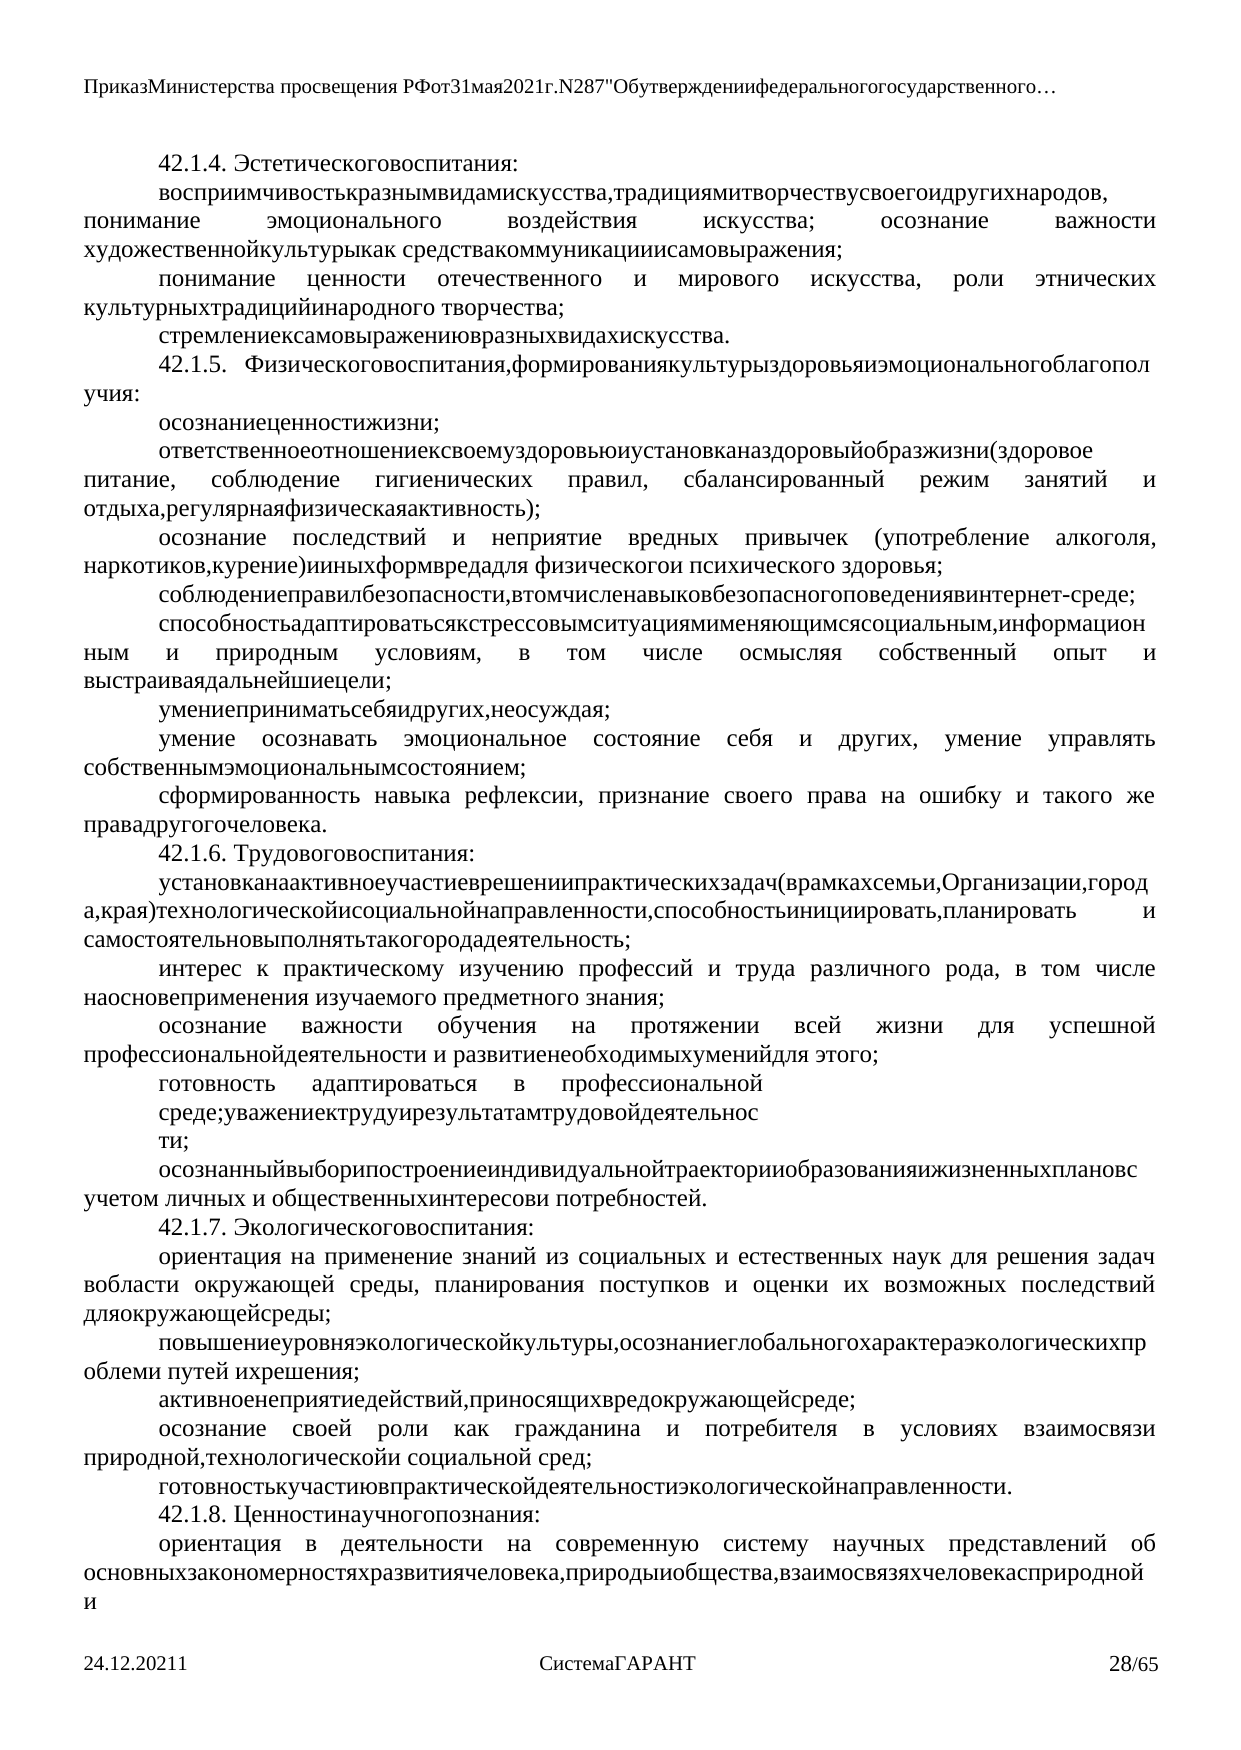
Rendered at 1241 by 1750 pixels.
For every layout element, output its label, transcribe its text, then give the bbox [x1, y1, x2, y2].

text соблюдениеправилбезопасности,втомчисленавыковбезопасногоповедениявинтернет-среде; [83, 579, 1157, 608]
text осознание своей роли как гражданина и потребителя в условиях взаимосвязи природной,технологическойи социальной сред; [83, 1413, 1157, 1471]
list Физическоговоспитания,формированиякультурыздоровьяиэмоциональногоблагополучия: [83, 349, 1157, 407]
text готовность адаптироваться в профессиональной среде;уважениектрудуирезультатамтрудовойдеятельности; [158, 1068, 763, 1154]
text повышениеуровняэкологическойкультуры,осознаниеглобальногохарактераэкологическихпроблеми путей ихрешения; [83, 1327, 1158, 1384]
text установканаактивноеучастиеврешениипрактическихзадач(врамкахсемьи,Организации,города,края)технологическойисоциальнойнаправленности,способностьинициировать,планировать и самостоятельновыполнятьтакогородадеятельность; [83, 867, 1156, 953]
text сформированность навыка рефлексии, признание своего права на ошибку и такого же правадругогочеловека. [83, 781, 1156, 838]
text готовностькучастиювпрактическойдеятельностиэкологическойнаправленности. [158, 1471, 1201, 1499]
list Экологическоговоспитания: [158, 1212, 1201, 1241]
text активноенеприятиедействий,приносящихвредокружающейсреде; [158, 1384, 1201, 1413]
text осознание последствий и неприятие вредных привычек (употребление алкоголя, наркотиков,курение)ииныхформвредадля физическогои психического здоровья; [83, 522, 1157, 579]
text ответственноеотношениексвоемуздоровьюиустановканаздоровыйобразжизни(здоровое питание, соблюдение гигиенических правил, сбалансированный режим занятий и отдыха,регулярнаяфизическаяактивность); [83, 436, 1157, 522]
text осознание важности обучения на протяжении всей жизни для успешной профессиональнойдеятельности и развитиенеобходимыхуменийдля этого; [83, 1011, 1157, 1068]
text ориентация на применение знаний из социальных и естественных наук для решения задач вобласти окружающей среды, планирования поступков и оценки их возможных последствий дляокружающейсреды; [83, 1241, 1157, 1327]
list Эстетическоговоспитания: [158, 148, 1201, 177]
text способностьадаптироватьсякстрессовымситуациямименяющимсясоциальным,информационным и природным условиям, в том числе осмысляя собственный опыт и выстраиваядальнейшиецели; [83, 608, 1157, 694]
text восприимчивостькразнымвидамискусства,традициямитворчествусвоегоидругихнародов, понимание эмоционального воздействия искусства; осознание важности художественнойкультурыкак средствакоммуникацииисамовыражения; [83, 177, 1157, 263]
text умениеприниматьсебяидругих,неосуждая; [158, 694, 1201, 723]
list Ценностинаучногопознания: [158, 1499, 1201, 1528]
text интерес к практическому изучению профессий и труда различного рода, в том числе наосновеприменения изучаемого предметного знания; [83, 953, 1157, 1011]
text стремлениексамовыражениювразныхвидахискусства. [158, 321, 1201, 349]
text осознанныйвыборипостроениеиндивидуальнойтраекторииобразованияижизненныхплановс учетом личных и общественныхинтересови потребностей. [83, 1154, 1157, 1212]
text ориентация в деятельности на современную систему научных представлений об основныхзакономерностяхразвитиячеловека,природыиобщества,взаимосвязяхчеловекасприроднойи [83, 1528, 1157, 1614]
text умение осознавать эмоциональное состояние себя и других, умение управлять собственнымэмоциональнымсостоянием; [83, 723, 1156, 781]
text осознаниеценностижизни; [158, 407, 1201, 436]
text понимание ценности отечественного и мирового искусства, роли этнических культурныхтрадицийинародного творчества; [83, 263, 1157, 321]
list Трудовоговоспитания: [158, 838, 1201, 867]
